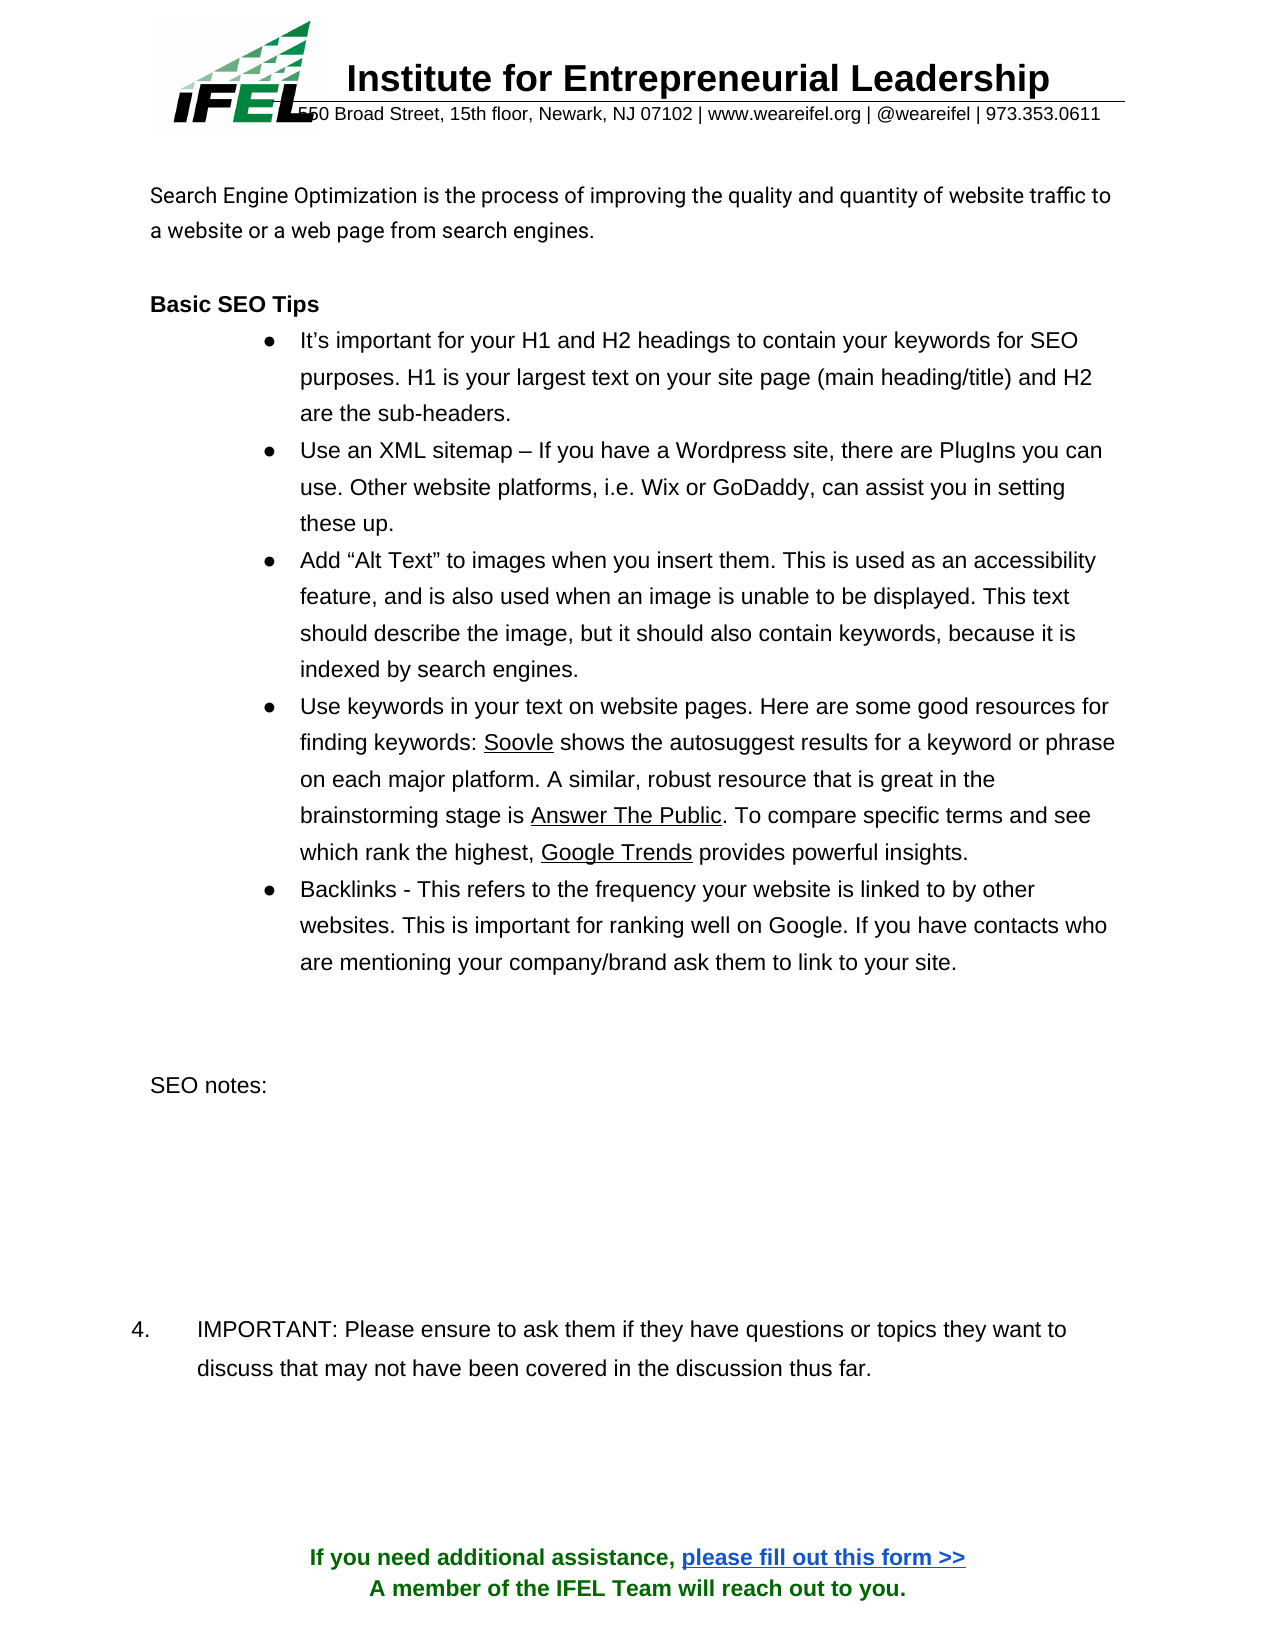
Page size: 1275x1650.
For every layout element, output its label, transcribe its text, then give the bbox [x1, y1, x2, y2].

list It’s important for your H1 and H2 headings to contain your keywords for SEO purposes. H1 is your largest text on your site page (main heading/title) and H2 are the sub-headers. [262, 327, 1125, 427]
list Add “Alt Text” to images when you insert them. This is used as an accessibility feature, and is also used when an image is unable to be displayed. This text should describe the image, but it should also contain keywords, because it is indexed by search engines. [262, 547, 1125, 683]
picture [320, 108, 324, 119]
text Search Engine Optimization is the process of improving the quality and quantity of website traffic to a website or a web page from search engines. [150, 183, 1125, 244]
list Use keywords in your text on website pages. Here are some good resources for finding keywords: Soovle shows the autosuggest results for a keyword or phrase on each major platform. A similar, robust resource that is great in the brainstorming stage is Answer The Public. To compare specific terms and see which rank the highest, Google Trends provides powerful insights. [262, 693, 1125, 865]
list Use an XML sitemap – If you have a Wordpress site, there are PlugIns you can use. Other website platforms, i.e. Wix or GoDaddy, can assist you in setting these up. [262, 437, 1125, 536]
list IMPORTANT: Please ensure to ask them if they have questions or topics they want to discuss that may not have been covered in the discussion thus far. [131, 1316, 1125, 1382]
list Backlinks - This refers to the frequency your website is linked to by other websites. This is important for ranking well on Google. If you have contacts who are mentioning your company/brand ask them to link to your site. [262, 876, 1125, 975]
text Basic SEO Tips [150, 291, 1125, 317]
picture [150, 15, 324, 134]
text SEO notes: [150, 1072, 1125, 1098]
